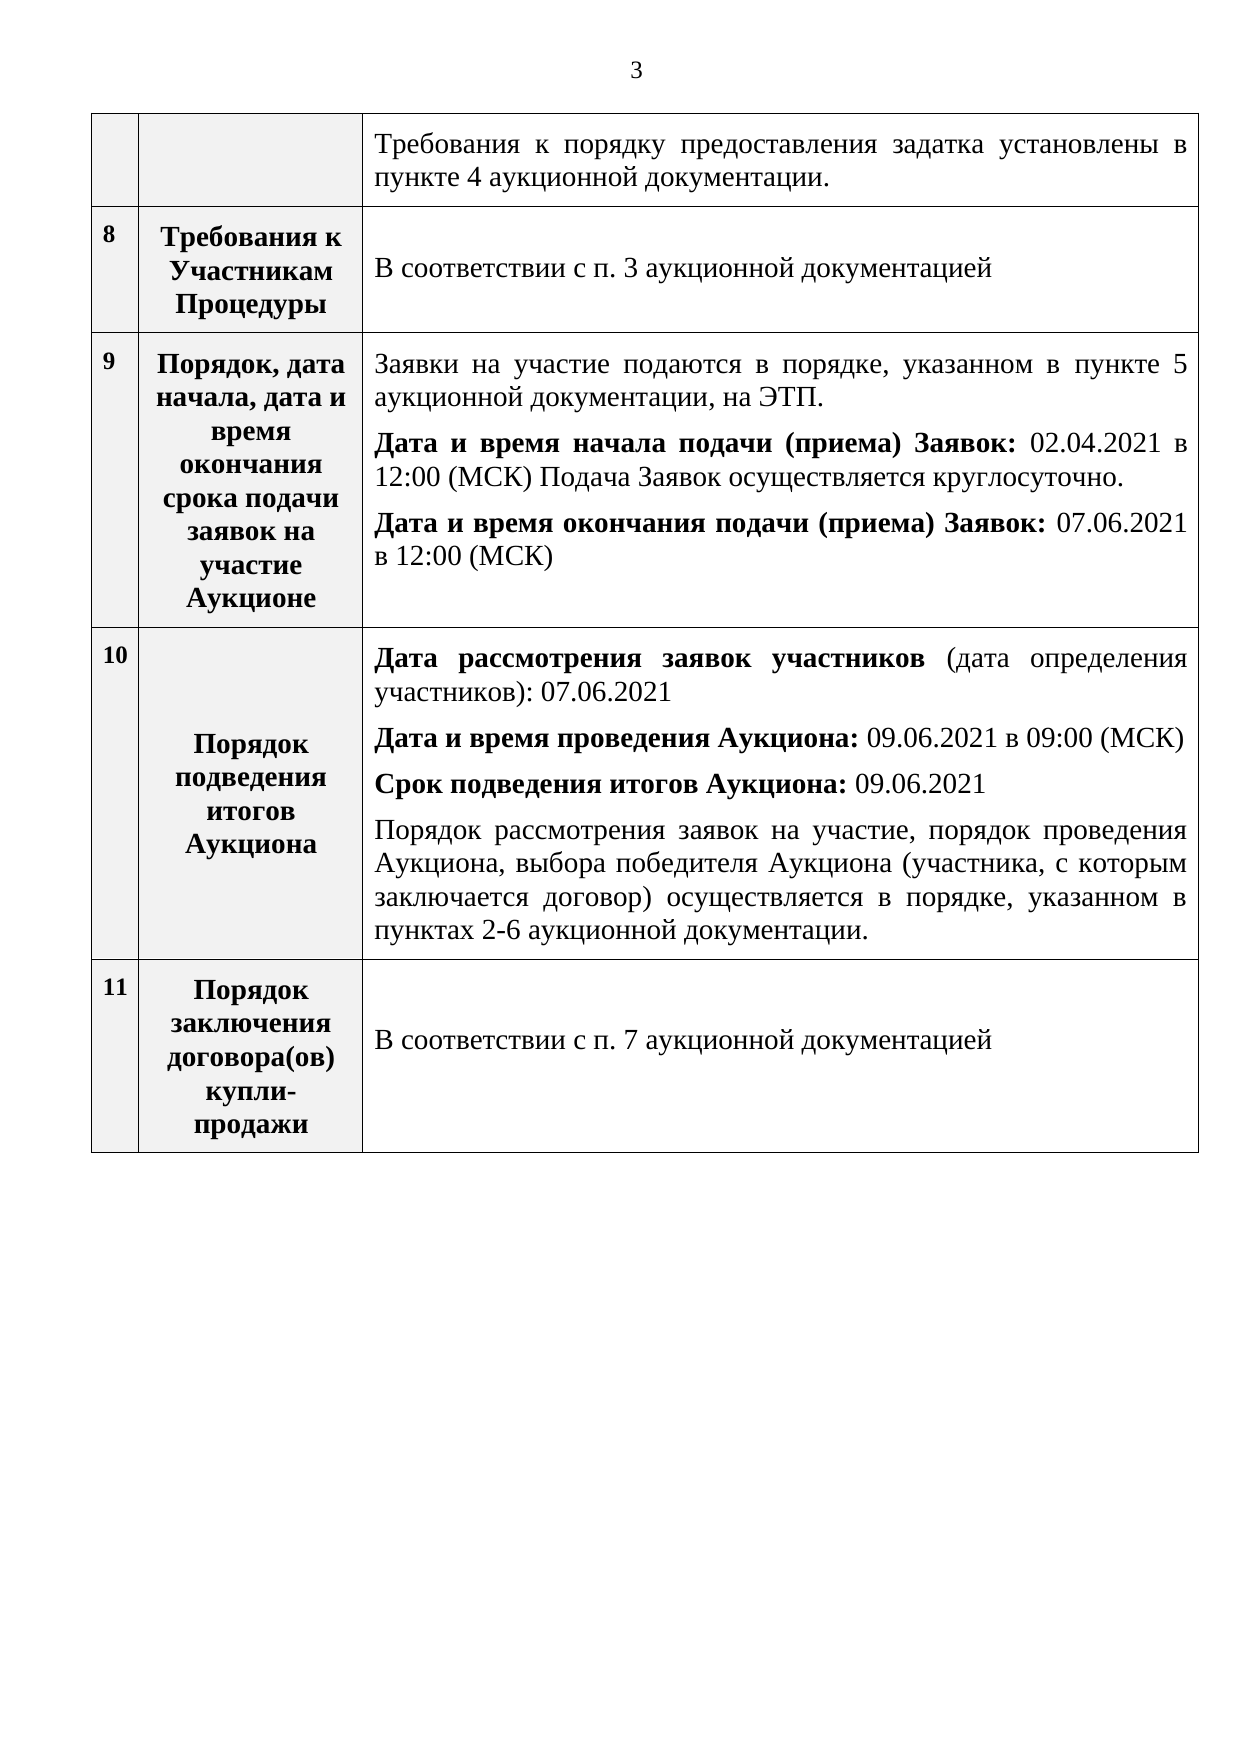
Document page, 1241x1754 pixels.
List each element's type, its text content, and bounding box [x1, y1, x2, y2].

table_cell Дата рассмотрения заявок участников (дата определения участников): 07.06.2021 Дата и время проведения Аукциона: 09.06.2021 в 09:00 (МСК) Срок подведения итогов Аукциона: 09.06.2021 Порядок рассмотрения заявок на участие, порядок проведения Аукциона, выбора победителя Аукциона (участника, с которым заключается договор) осуществляется в порядке, указанном в пунктах 2-6 аукционной документации. [363, 628, 1198, 958]
table_cell 10 [92, 628, 138, 958]
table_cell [139, 114, 362, 206]
table_cell Заявки на участие подаются в порядке, указанном в пункте 5 аукционной документации, на ЭТП. Дата и время начала подачи (приема) Заявок: 02.04.2021 в 12:00 (МСК) Подача Заявок осуществляется круглосуточно. Дата и время окончания подачи (приема) Заявок: 07.06.2021 в 12:00 (МСК) [363, 333, 1198, 627]
table_cell В соответствии с п. 7 аукционной документацией [363, 960, 1198, 1152]
table_cell 9 [92, 333, 138, 627]
table_cell 7 [92, 114, 138, 206]
table_cell Порядок, дата начала, дата и время окончания срока подачи заявок на участие Аукционе [139, 333, 362, 627]
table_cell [363, 114, 1198, 206]
table_cell Требования к Участникам Процедуры [139, 207, 362, 332]
table_cell Порядок заключения договора(ов) купли-продажи [139, 960, 362, 1152]
table_cell В соответствии с п. 3 аукционной документацией [363, 207, 1198, 332]
table_cell 8 [92, 207, 138, 332]
table_cell 11 [92, 960, 138, 1152]
table_cell Порядок подведения итогов Аукциона [139, 628, 362, 958]
